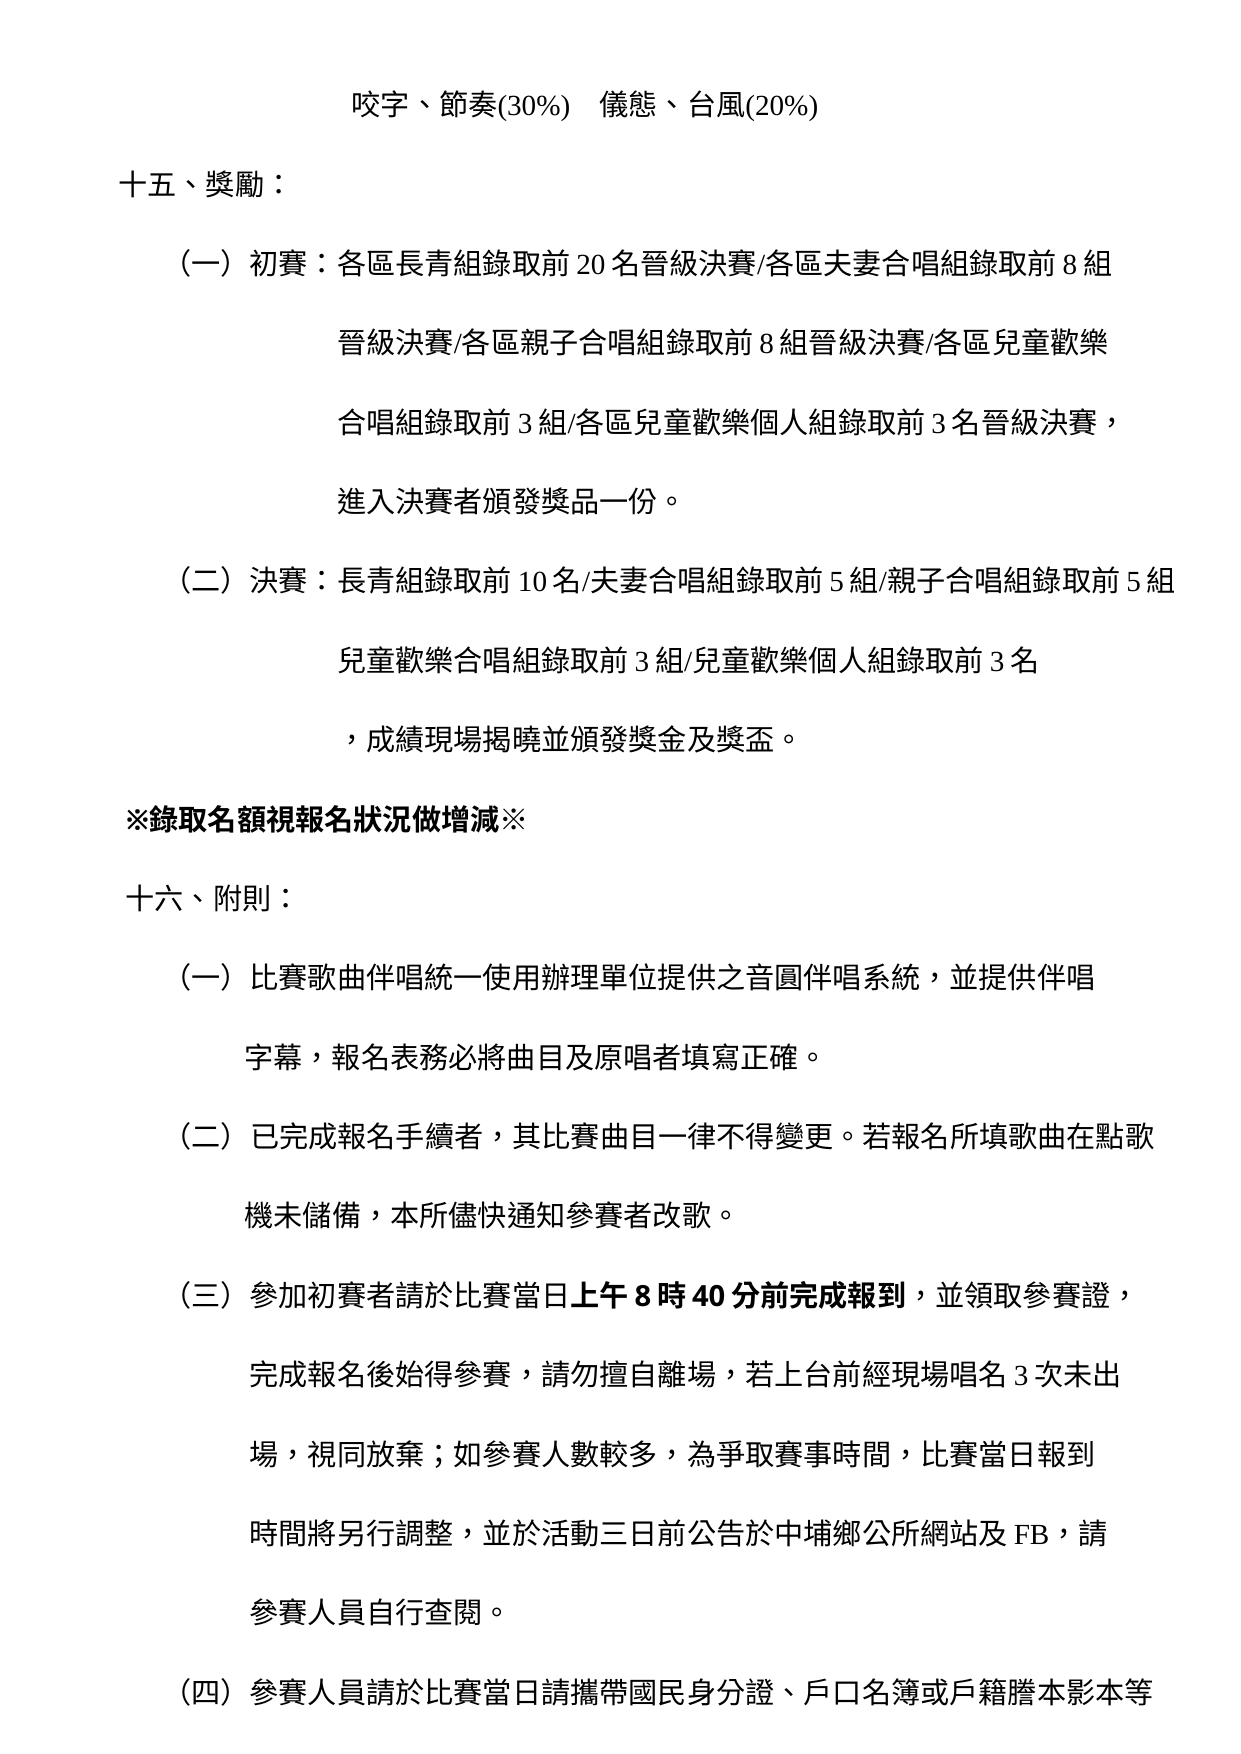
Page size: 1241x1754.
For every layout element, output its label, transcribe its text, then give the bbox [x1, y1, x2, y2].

text 十六、附則： [118, 857, 1122, 936]
text 完成報名後始得參賽，請勿擅自離場，若上台前經現場唱名3次未出場，視同放棄；如參賽人數較多，為爭取賽事時間，比賽當日報到時間將另行調整，並於活動三日前公告於中埔鄉公所網站及FB，請參賽人員自行查閱。 [249, 1333, 1122, 1651]
text 咬字、節奏(30%) 儀態、台風(20%) [118, 63, 1122, 143]
text ※錄取名額視報名狀況做增減※ [118, 778, 1122, 857]
text （一）初賽：各區長青組錄取前20名晉級決賽/各區夫妻合唱組錄取前8組晉級決賽/各區親子合唱組錄取前8組晉級決賽/各區兒童歡樂合唱組錄取前3組/各區兒童歡樂個人組錄取前3名晉級決賽，進入決賽者頒發獎品一份。 [162, 222, 1122, 539]
text 兒童歡樂合唱組錄取前3組/兒童歡樂個人組錄取前3名 [103, 619, 1168, 698]
text 機未儲備，本所儘快通知參賽者改歌。 [244, 1174, 1122, 1254]
text ，成績現場揭曉並頒發獎金及獎盃。 [118, 698, 1122, 778]
text （三）參加初賽者請於比賽當日上午8時40分前完成報到，並領取參賽證， [133, 1254, 1122, 1333]
text （二）已完成報名手續者，其比賽曲目一律不得變更。若報名所填歌曲在點歌 [162, 1095, 1168, 1174]
text （二）決賽：長青組錄取前10名/夫妻合唱組錄取前5組/親子合唱組錄取前5組 [103, 539, 1182, 619]
text 十五、獎勵： [118, 143, 1122, 222]
text （四）參賽人員請於比賽當日請攜帶國民身分證、戶口名簿或戶籍謄本影本等 [162, 1651, 1168, 1730]
text （一）比賽歌曲伴唱統一使用辦理單位提供之音圓伴唱系統，並提供伴唱字幕，報名表務必將曲目及原唱者填寫正確。 [162, 936, 1122, 1095]
